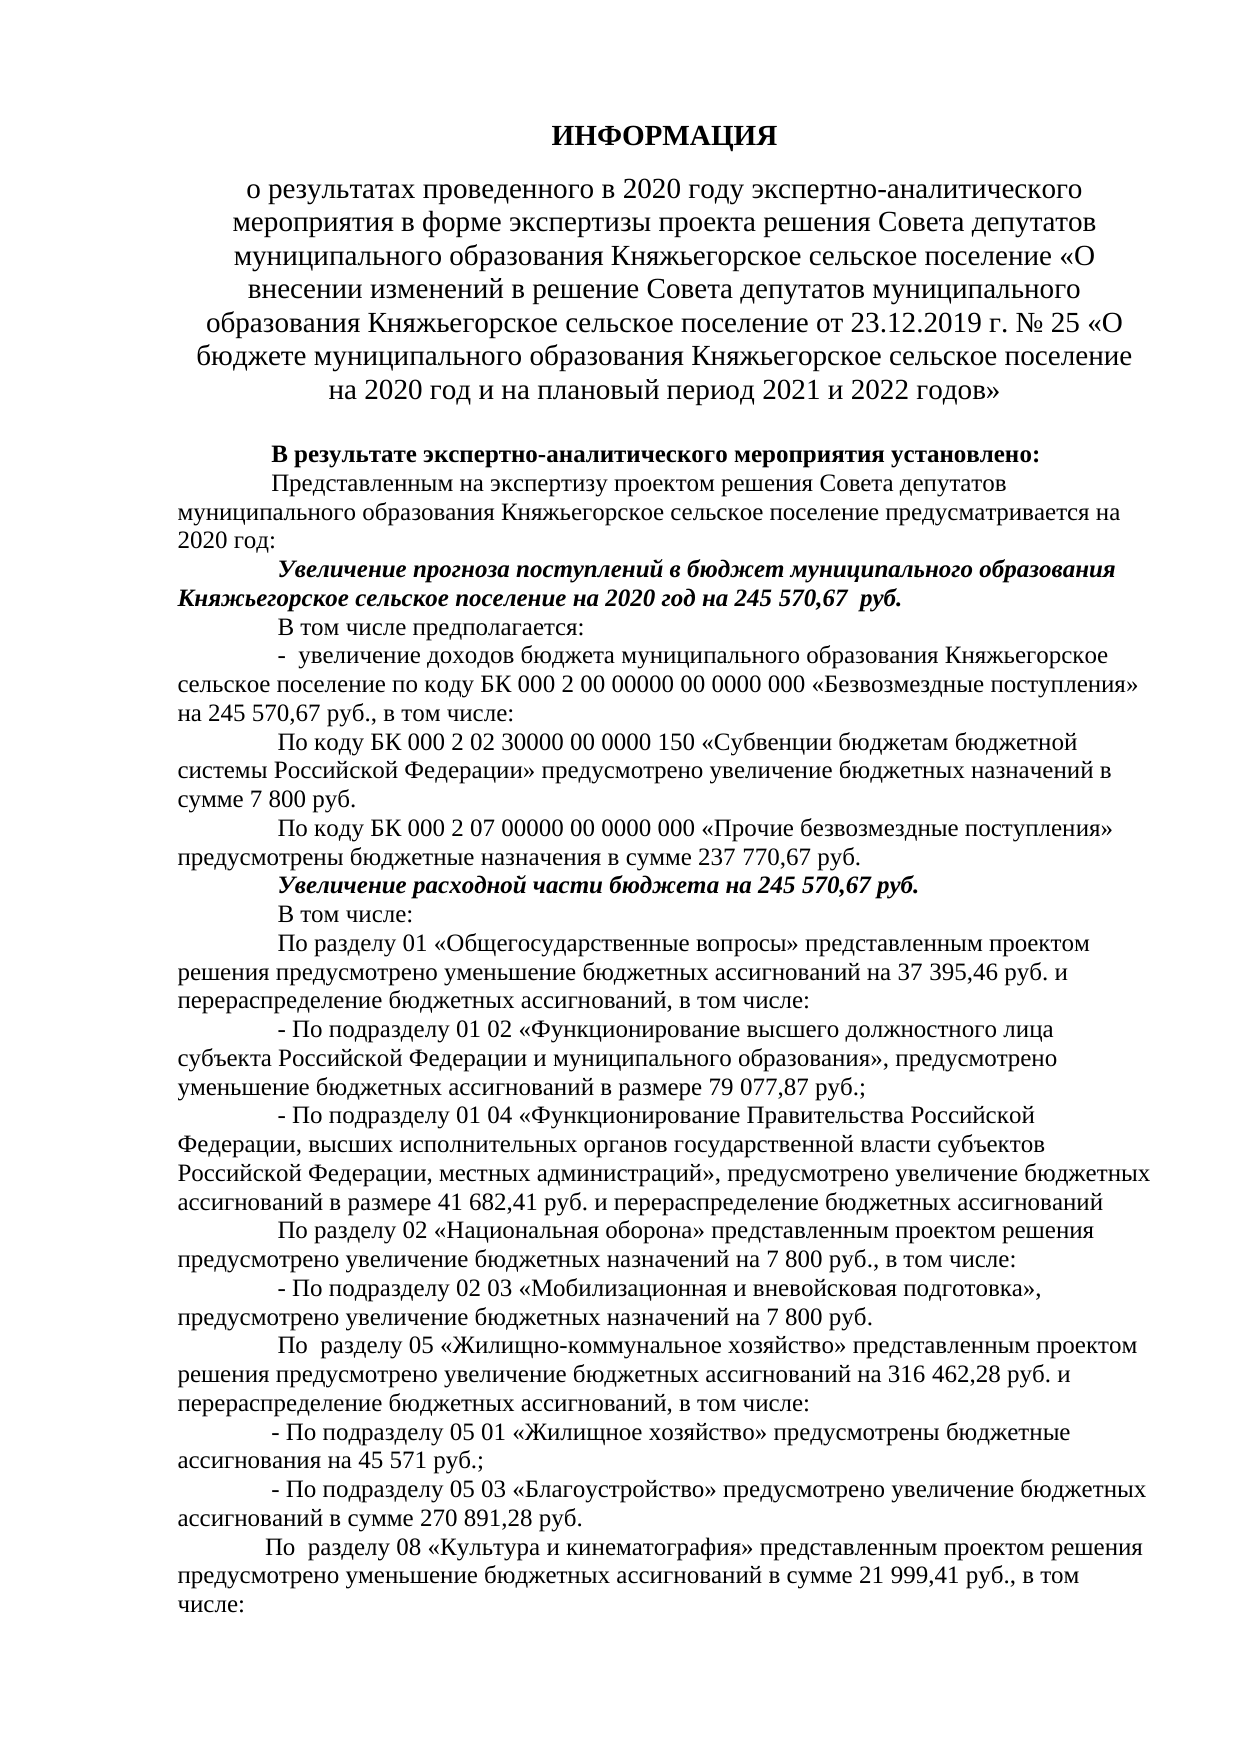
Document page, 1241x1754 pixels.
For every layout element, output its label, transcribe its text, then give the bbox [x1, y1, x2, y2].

text По разделу 02 «Национальная оборона» представленным проектом решения предусмотрено увеличение бюджетных назначений на 7 800 руб., в том числе: [177, 1215, 1152, 1273]
text на 245 570,67 руб., в том числе: [177, 698, 1152, 727]
text По разделу 01 «Общегосударственные вопросы» представленным проектом решения предусмотрено уменьшение бюджетных ассигнований на 37 395,46 руб. и перераспределение бюджетных ассигнований, в том числе: [177, 928, 1152, 1014]
text В результате экспертно-аналитического мероприятия установлено: [177, 439, 1152, 468]
text Увеличение расходной части бюджета на 245 570,67 руб. [177, 870, 1152, 899]
text - По подразделу 02 03 «Мобилизационная и вневойсковая подготовка», предусмотрено увеличение бюджетных назначений на 7 800 руб. [177, 1273, 1152, 1330]
text По коду БК 000 2 07 00000 00 0000 000 «Прочие безвозмездные поступления» предусмотрены бюджетные назначения в сумме 237 770,67 руб. [177, 813, 1152, 870]
text По разделу 05 «Жилищно-коммунальное хозяйство» представленным проектом решения предусмотрено увеличение бюджетных ассигнований на 316 462,28 руб. и перераспределение бюджетных ассигнований, в том числе: [177, 1330, 1152, 1417]
text - По подразделу 01 04 «Функционирование Правительства Российской Федерации, высших исполнительных органов государственной власти субъектов Российской Федерации, местных администраций», предусмотрено увеличение бюджетных ассигнований в размере 41 682,41 руб. и перераспределение бюджетных ассигнований [177, 1100, 1152, 1215]
text на 2020 год и на плановый период 2021 и 2022 годов» [177, 372, 1152, 406]
text Представленным на экспертизу проектом решения Совета депутатов муниципального образования Княжьегорское сельское поселение предусматривается на [177, 468, 1152, 525]
text В том числе предполагается: [177, 612, 1152, 640]
text о результатах проведенного в 2020 году экспертно-аналитического мероприятия в форме экспертизы проекта решения Совета депутатов муниципального образования Княжьегорское сельское поселение «О внесении изменений в решение Совета депутатов муниципального образования Княжьегорское сельское поселение от 23.12.2019 г. № 25 «О бюджете муниципального образования Княжьегорское сельское поселение [177, 171, 1152, 372]
text По разделу 08 «Культура и кинематография» представленным проектом решения предусмотрено уменьшение бюджетных ассигнований в сумме 21 999,41 руб., в том числе: [177, 1532, 1152, 1618]
text - По подразделу 01 02 «Функционирование высшего должностного лица субъекта Российской Федерации и муниципального образования», предусмотрено уменьшение бюджетных ассигнований в размере 79 077,87 руб.; [177, 1014, 1152, 1100]
text ИНФОРМАЦИЯ [177, 118, 1152, 152]
text - увеличение доходов бюджета муниципального образования Княжьегорское сельское поселение по коду БК 000 2 00 00000 00 0000 000 «Безвозмездные поступления» [177, 640, 1152, 698]
text В том числе: [177, 899, 1152, 928]
text 2020 год: [177, 525, 1152, 554]
text - По подразделу 05 03 «Благоустройство» предусмотрено увеличение бюджетных ассигнований в сумме 270 891,28 руб. [177, 1474, 1152, 1532]
text По коду БК 000 2 02 30000 00 0000 150 «Субвенции бюджетам бюджетной системы Российской Федерации» предусмотрено увеличение бюджетных назначений в сумме 7 800 руб. [177, 727, 1152, 813]
text - По подразделу 05 01 «Жилищное хозяйство» предусмотрены бюджетные ассигнования на 45 571 руб.; [177, 1417, 1152, 1474]
text Увеличение прогноза поступлений в бюджет муниципального образования Княжьегорское сельское поселение на 2020 год на 245 570,67 руб. [177, 554, 1152, 612]
